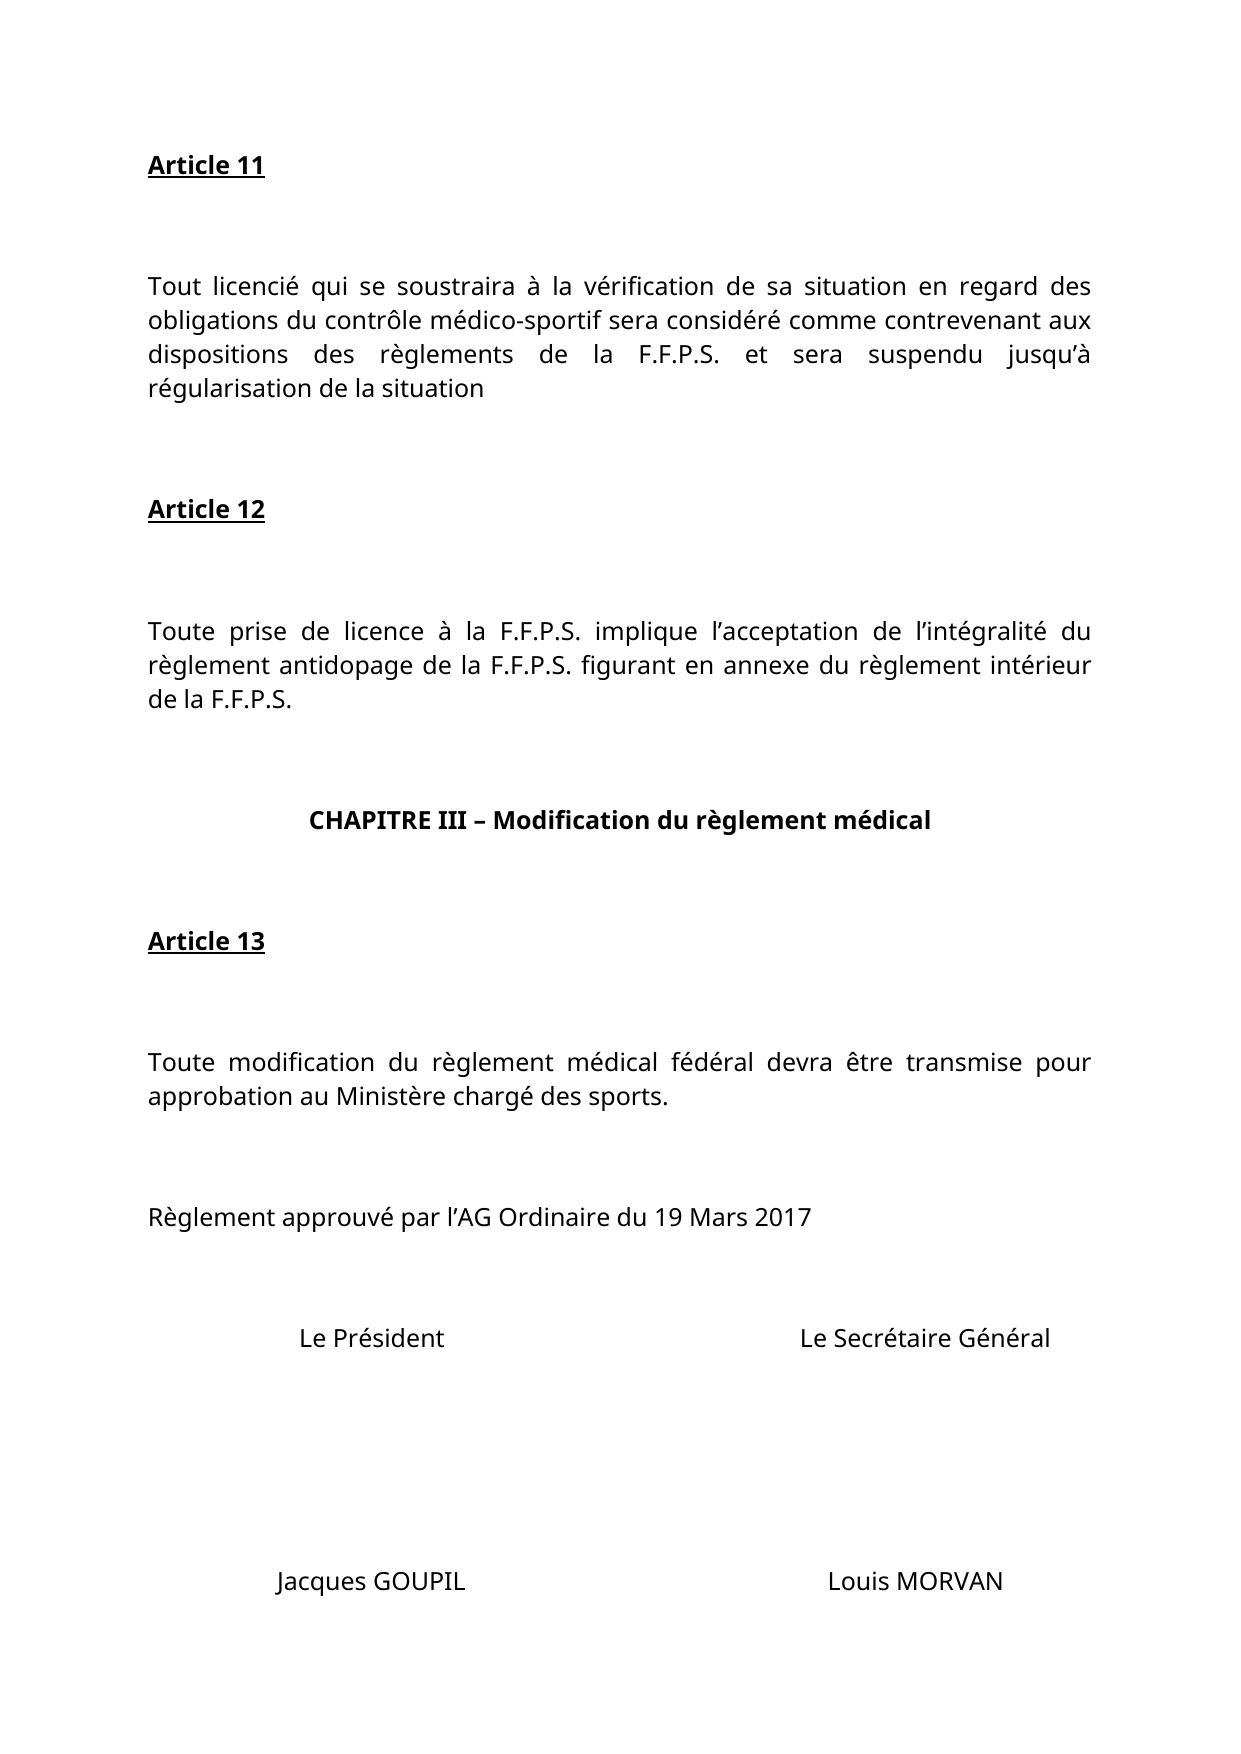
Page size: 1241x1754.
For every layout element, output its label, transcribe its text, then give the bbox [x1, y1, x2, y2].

text Le Président Le Secrétaire Général [148, 1321, 1093, 1355]
text CHAPITRE III – Modification du règlement médical [148, 802, 1093, 837]
text Jacques GOUPIL Louis MORVAN [148, 1563, 1093, 1597]
text Article 13 [148, 924, 1093, 958]
text Toute modification du règlement médical fédéral devra être transmise pour approbation au Ministère chargé des sports. [148, 1045, 1093, 1113]
text Toute prise de licence à la F.F.P.S. implique l’acceptation de l’intégralité du règlement antidopage de la F.F.P.S. figurant en annexe du règlement intérieur de la F.F.P.S. [148, 613, 1093, 715]
text Règlement approuvé par l’AG Ordinaire du 19 Mars 2017 [148, 1200, 1093, 1234]
text Tout licencié qui se soustraira à la vérification de sa situation en regard des obligations du contrôle médico-sportif sera considéré comme contrevenant aux dispositions des règlements de la F.F.P.S. et sera suspendu jusqu’à régularisation de la situation [148, 269, 1093, 405]
text Article 12 [148, 492, 1093, 526]
text Article 11 [148, 148, 1093, 182]
